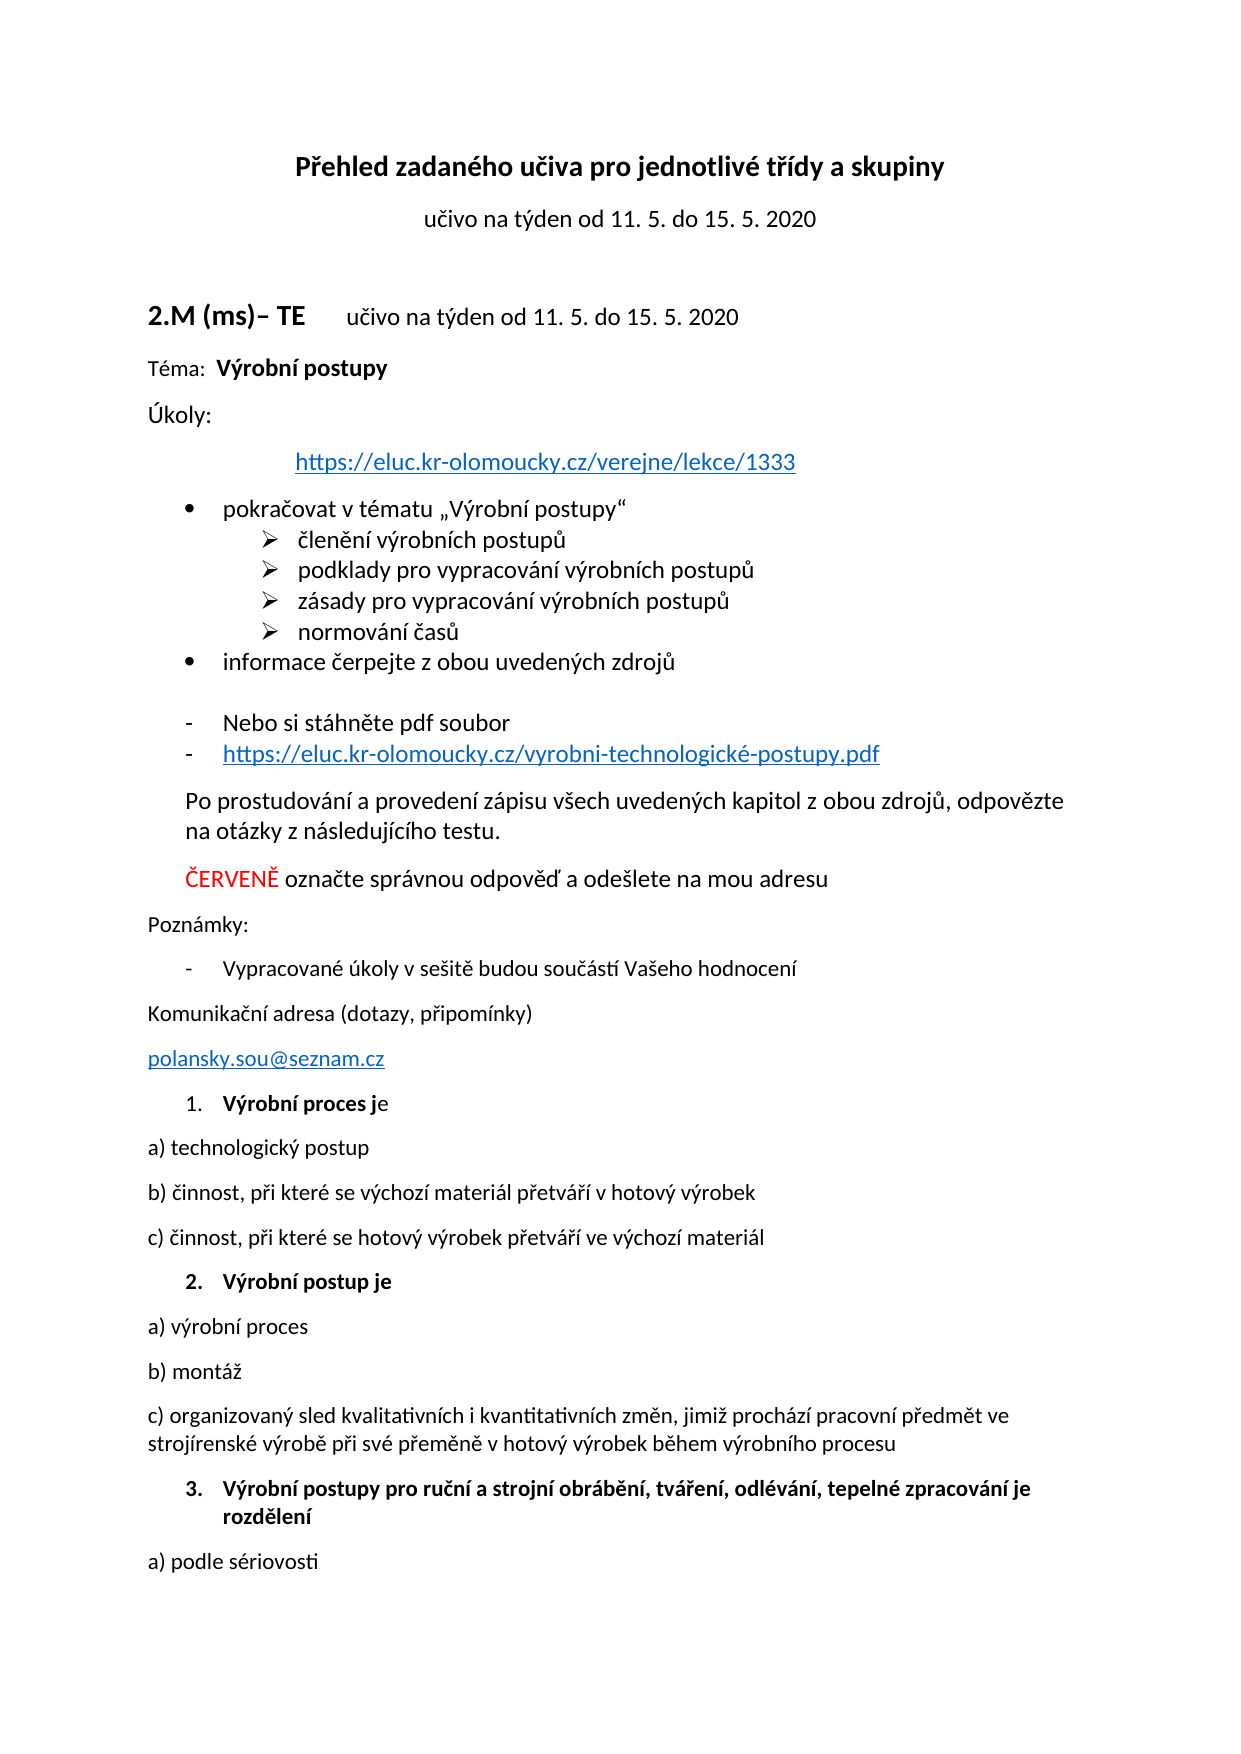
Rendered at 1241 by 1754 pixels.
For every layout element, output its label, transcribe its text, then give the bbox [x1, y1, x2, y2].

list Vypracované úkoly v sešitě budou součástí Vašeho hodnocení [185, 954, 1093, 983]
text c) činnost, při které se hotový výrobek přetváří ve výchozí materiál [148, 1223, 1093, 1251]
list pokračovat v tématu „Výrobní postupy“ [185, 494, 1093, 524]
text b) montáž [148, 1357, 1093, 1385]
text a) technologický postup [148, 1133, 1093, 1161]
text Téma: Výrobní postupy [148, 352, 1093, 383]
text a) podle sériovosti [148, 1547, 1093, 1575]
list informace čerpejte z obou uvedených zdrojů [185, 646, 1093, 677]
text polansky.sou@seznam.cz [148, 1044, 1093, 1072]
text Poznámky: [148, 910, 1093, 938]
list Nebo si stáhněte pdf soubor [185, 707, 1093, 738]
text učivo na týden od 11. 5. do 15. 5. 2020 [148, 203, 1093, 233]
text https://eluc.kr-olomoucky.cz/verejne/lekce/1333 [148, 446, 1093, 477]
list Výrobní proces je [185, 1089, 1093, 1117]
list Výrobní postup je [185, 1267, 1093, 1295]
text c) organizovaný sled kvalitativních i kvantitativních změn, jimiž prochází pracovní předmět ve strojírenské výrobě při své přeměně v hotový výrobek během výrobního procesu [148, 1401, 1093, 1457]
list normování časů [260, 616, 1093, 646]
text Po prostudování a provedení zápisu všech uvedených kapitol z obou zdrojů, odpovězte na otázky z následujícího testu. [185, 785, 1093, 846]
list Výrobní postupy pro ruční a strojní obrábění, tváření, odlévání, tepelné zpracování je rozdělení [185, 1474, 1093, 1530]
text b) činnost, při které se výchozí materiál přetváří v hotový výrobek [148, 1178, 1093, 1206]
text Komunikační adresa (dotazy, připomínky) [148, 999, 1093, 1027]
list https://eluc.kr-olomoucky.cz/vyrobni-technologické-postupy.pdf [185, 738, 1093, 768]
list podklady pro vypracování výrobních postupů [260, 555, 1093, 585]
text ČERVENĚ označte správnou odpověď a odešlete na mou adresu [185, 863, 1093, 893]
list zásady pro vypracování výrobních postupů [260, 585, 1093, 616]
text 2.M (ms)– TE učivo na týden od 11. 5. do 15. 5. 2020 [148, 297, 1093, 333]
text Úkoly: [148, 399, 1093, 430]
text Přehled zadaného učiva pro jednotlivé třídy a skupiny [148, 148, 1093, 183]
list členění výrobních postupů [260, 524, 1093, 555]
text a) výrobní proces [148, 1312, 1093, 1340]
